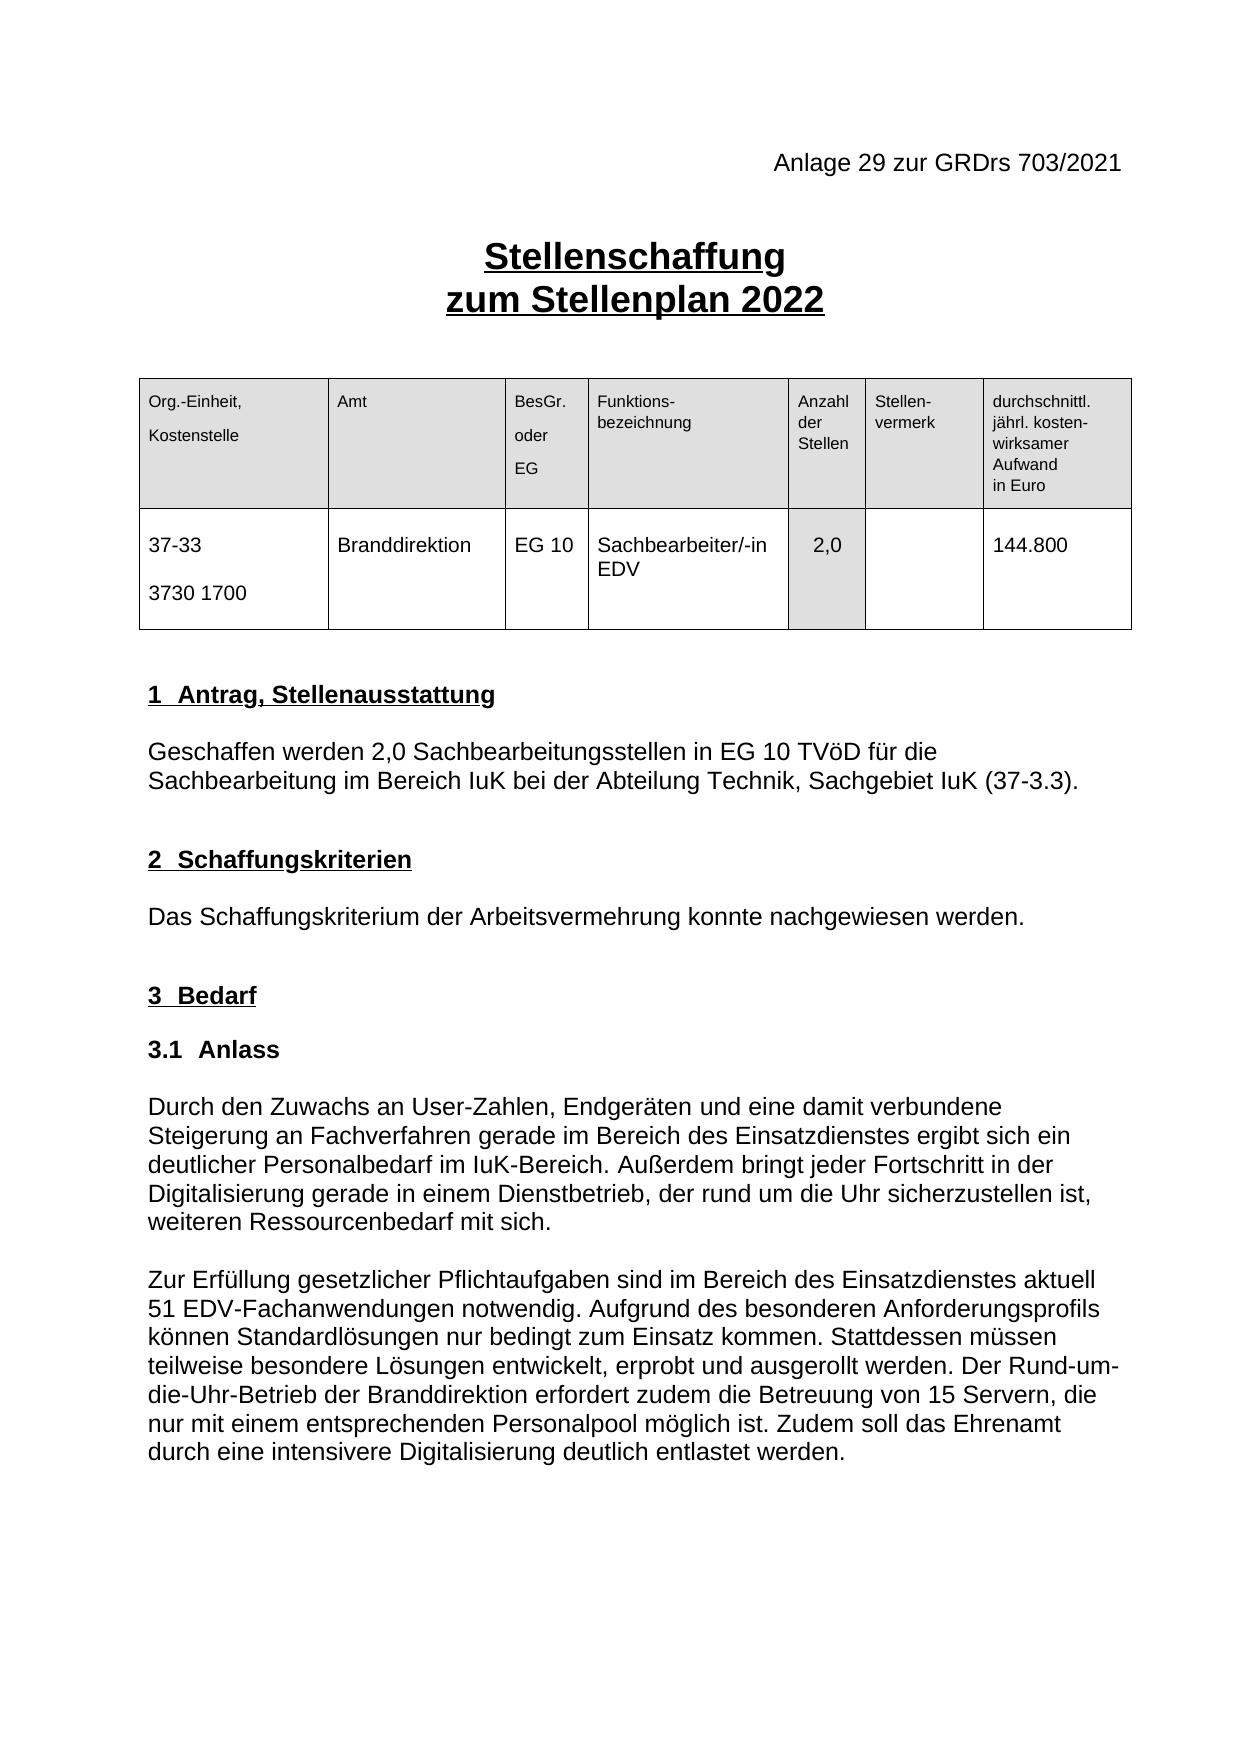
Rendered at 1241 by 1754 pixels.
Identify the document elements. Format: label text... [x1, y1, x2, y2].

subtitle 1 Antrag, Stellenausstattung [148, 680, 1122, 708]
text Geschaffen werden 2,0 Sachbearbeitungsstellen in EG 10 TVöD für die Sachbearbeitung im Bereich IuK bei der Abteilung Technik, Sachgebiet IuK (37-3.3). [148, 737, 1122, 795]
text Zur Erfüllung gesetzlicher Pflichtaufgaben sind im Bereich des Einsatzdienstes aktuell 51 EDV-Fachanwendungen notwendig. Aufgrund des besonderen Anforderungsprofils können Standardlösungen nur bedingt zum Einsatz kommen. Stattdessen müssen teilweise besondere Lösungen entwickelt, erprobt und ausgerollt werden. Der Rund-um-die-Uhr-Betrieb der Branddirektion erfordert zudem die Betreuung von 15 Servern, die nur mit einem entsprechenden Personalpool möglich ist. Zudem soll das Ehrenamt durch eine intensivere Digitalisierung deutlich entlastet werden. [148, 1265, 1122, 1466]
table_header Funktions- bezeichnung [589, 379, 788, 508]
table_header Anzahl der Stellen [789, 379, 865, 508]
table_cell Branddirektion [329, 509, 505, 629]
table_cell 37-33 3730 1700 [140, 509, 328, 629]
text zum Stellenplan 2022 [148, 277, 1122, 320]
table_header Stellen- vermerk [866, 379, 983, 508]
table_cell 144.800 [984, 509, 1131, 629]
subtitle 3 Bedarf [148, 981, 1122, 1010]
table_cell EG 10 [506, 509, 588, 629]
table_cell [866, 509, 983, 629]
subtitle 2 Schaffungskriterien [148, 845, 1122, 873]
table_header Amt [329, 379, 505, 508]
text Anlage 29 zur GRDrs 703/2021 [148, 148, 1122, 176]
table_cell 2,0 [789, 509, 865, 629]
table_header BesGr. oder EG [506, 379, 588, 508]
text Stellenschaffung [148, 234, 1122, 277]
subtitle 3.1 Anlass [148, 1035, 1122, 1063]
table_cell Sachbearbeiter/-in EDV [589, 509, 788, 629]
table_header Org.-Einheit, Kostenstelle [140, 379, 328, 508]
table_header durchschnittl. jährl. kosten- wirksamer Aufwand in Euro [984, 379, 1131, 508]
text Das Schaffungskriterium der Arbeitsvermehrung konnte nachgewiesen werden. [148, 902, 1122, 931]
text Durch den Zuwachs an User-Zahlen, Endgeräten und eine damit verbundene Steigerung an Fachverfahren gerade im Bereich des Einsatzdienstes ergibt sich ein deutlicher Personalbedarf im IuK-Bereich. Außerdem bringt jeder Fortschritt in der Digitalisierung gerade in einem Dienstbetrieb, der rund um die Uhr sicherzustellen ist, weiteren Ressourcenbedarf mit sich. [148, 1092, 1122, 1236]
